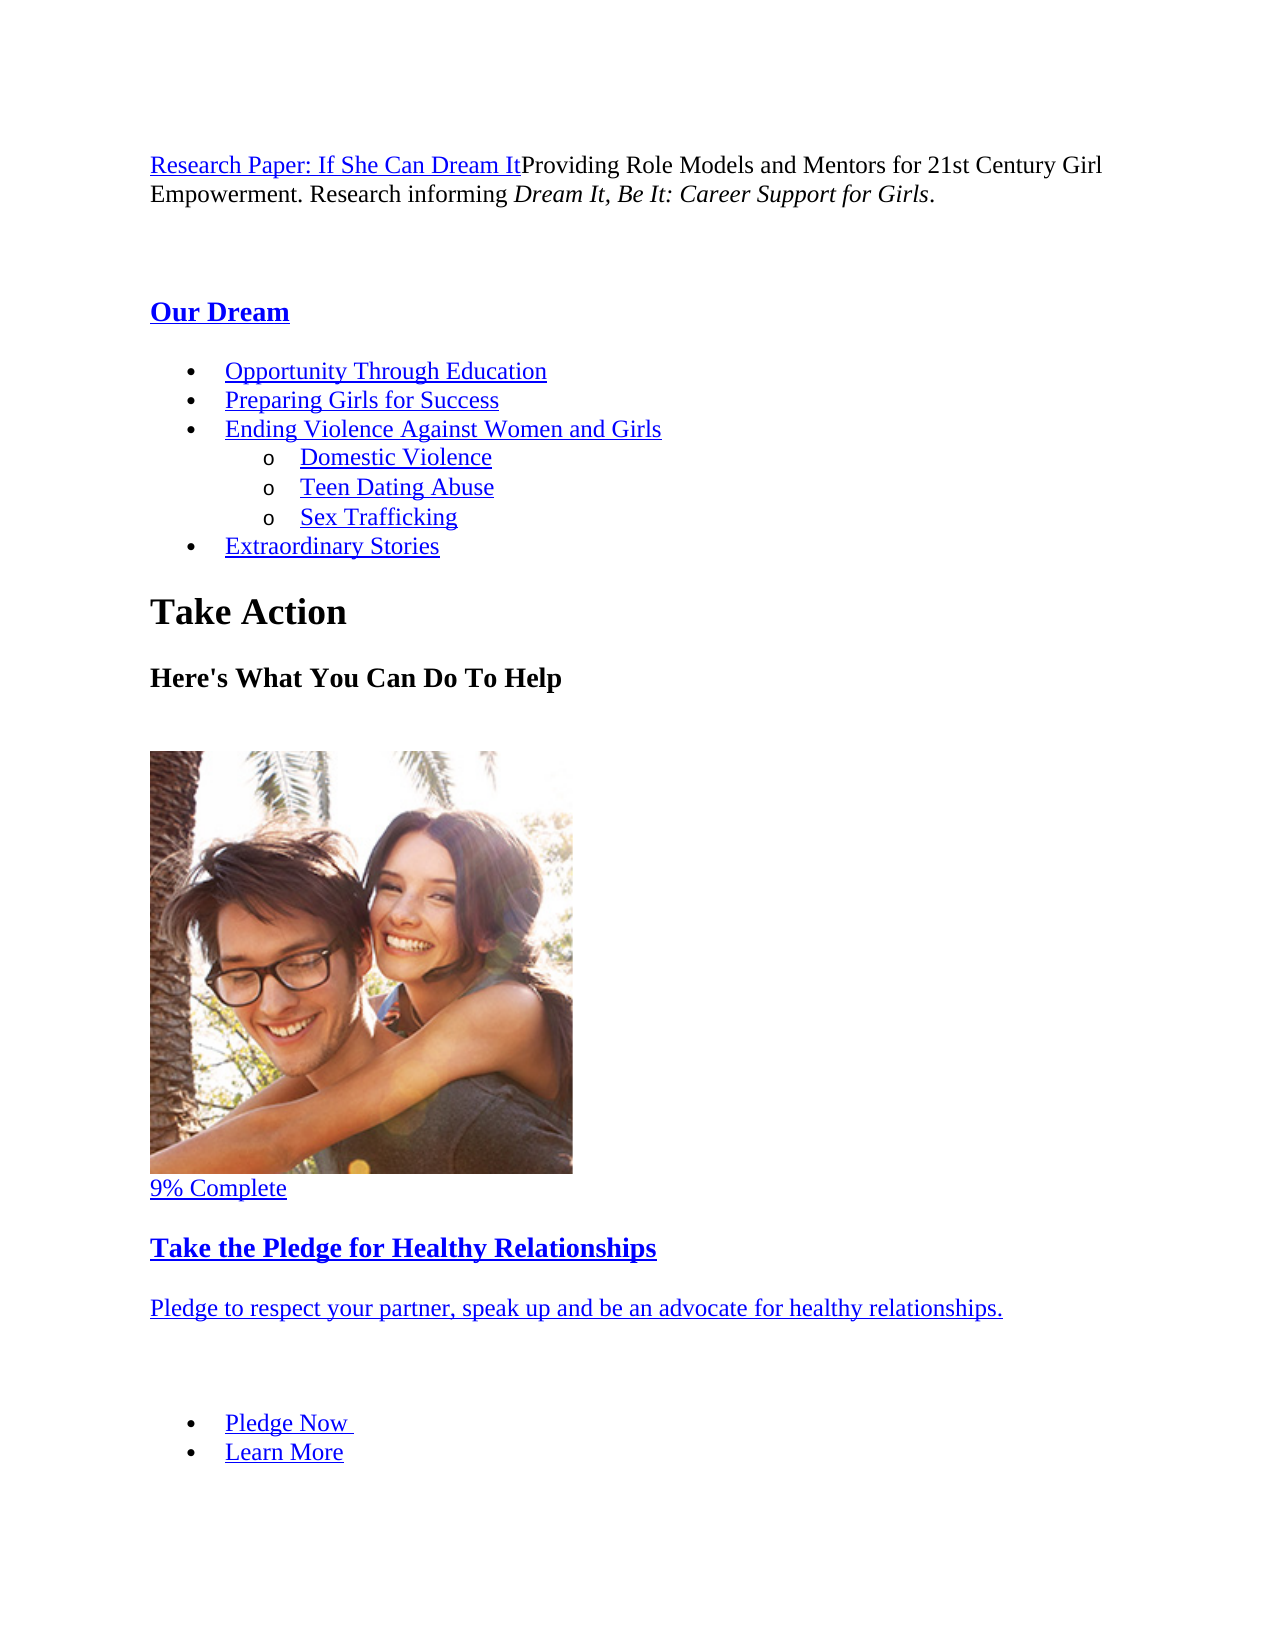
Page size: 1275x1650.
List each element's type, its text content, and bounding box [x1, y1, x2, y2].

list Pledge Now [187, 1408, 1125, 1437]
text Pledge to respect your partner, speak up and be an advocate for healthy relationships. [150, 1293, 1125, 1322]
list Opportunity Through Education [187, 356, 1125, 385]
text Take Action [150, 589, 1125, 632]
text Take the Pledge for Healthy Relationships [150, 1231, 1125, 1264]
picture [150, 751, 573, 1174]
list Learn More [187, 1437, 1125, 1466]
list Sex Trafficking [262, 502, 1125, 531]
list Preparing Girls for Success [187, 385, 1125, 414]
text Research Paper: If She Can Dream ItProviding Role Models and Mentors for 21st Century Girl Empowerment. Research informing Dream It, Be It: Career Support for Girls. [150, 150, 1125, 207]
text Here's What You Can Do To Help [150, 661, 1125, 694]
text 9% Complete [150, 1173, 1125, 1202]
list Domestic Violence [262, 442, 1125, 472]
list Teen Dating Abuse [262, 472, 1125, 502]
list Ending Violence Against Women and Girls [187, 414, 1125, 442]
text Our Dream [150, 294, 1125, 327]
list Extraordinary Stories [187, 531, 1125, 560]
